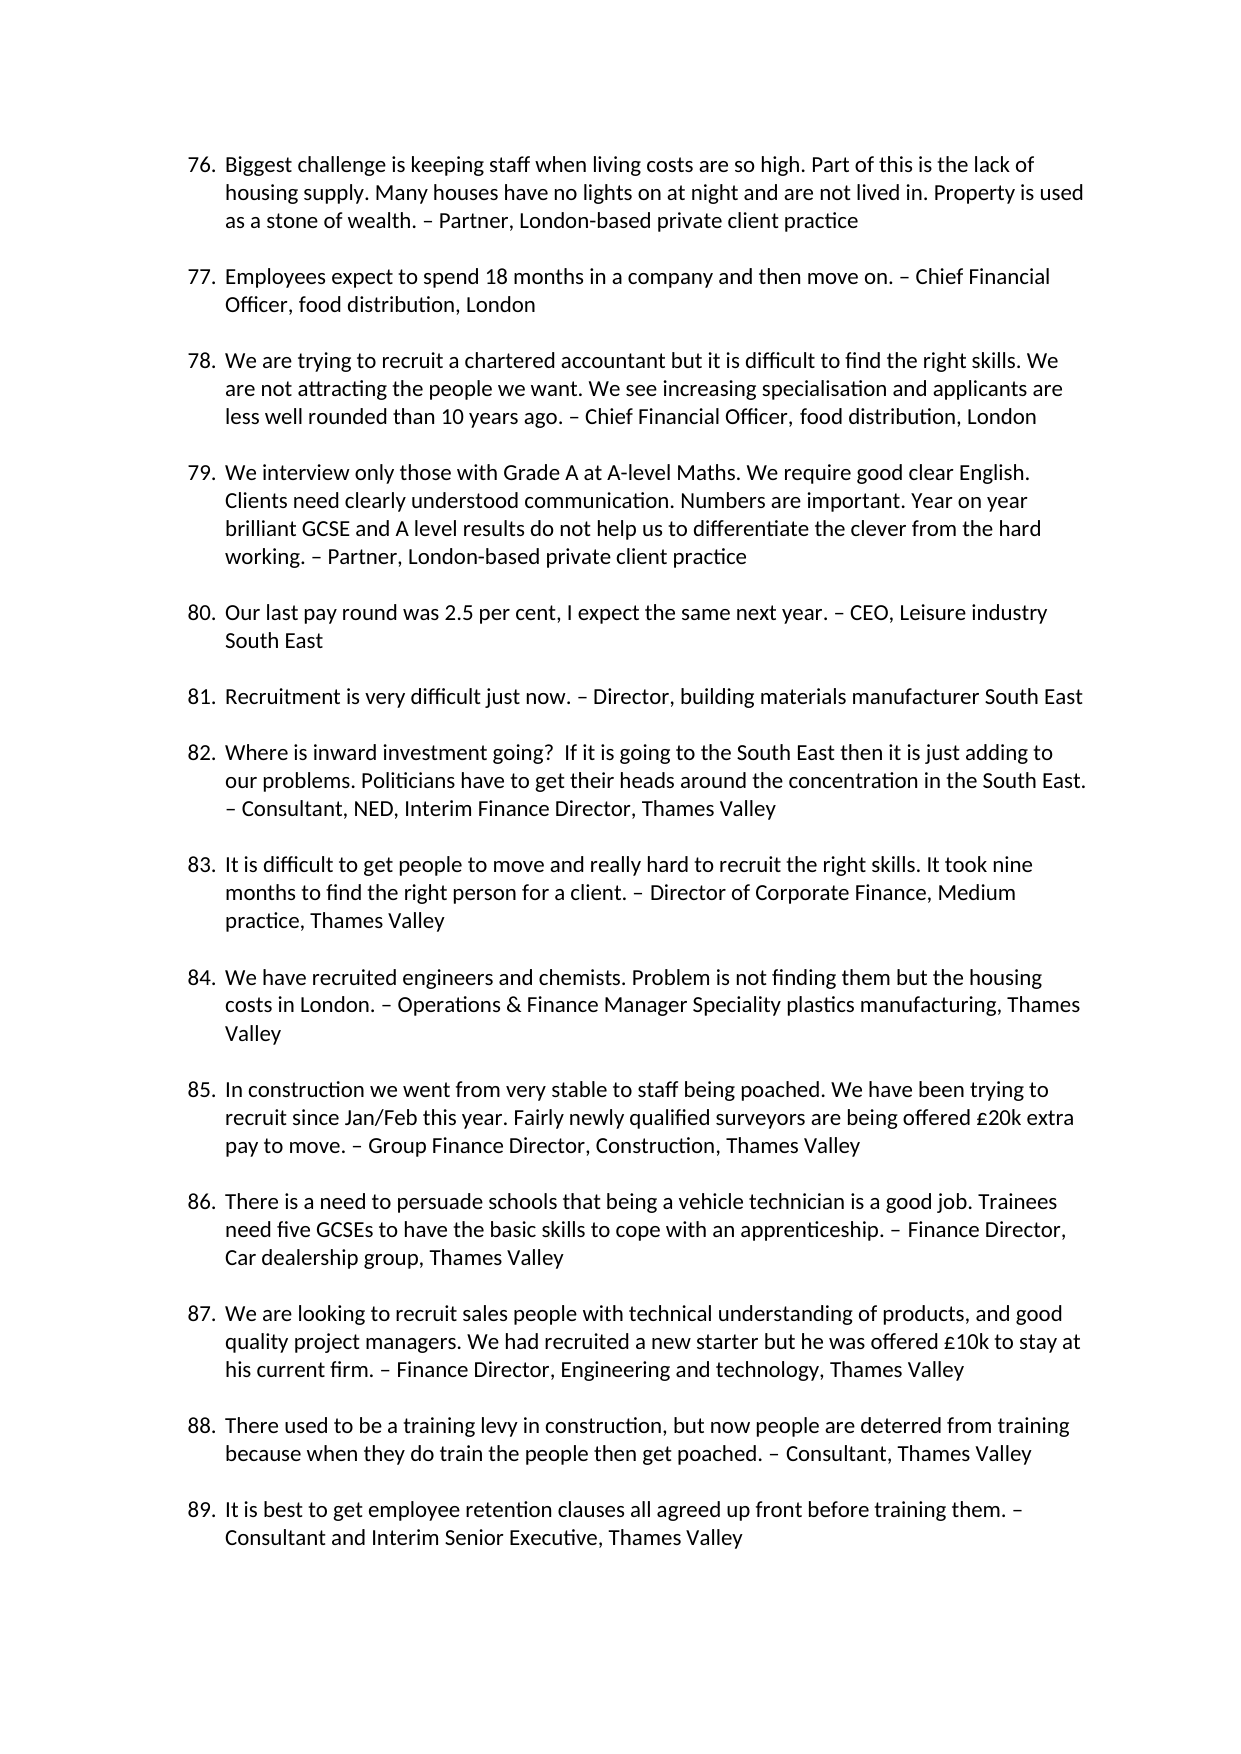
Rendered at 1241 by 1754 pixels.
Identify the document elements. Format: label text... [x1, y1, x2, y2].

list There used to be a training levy in construction, but now people are deterred from training because when they do train the people then get poached. – Consultant, Thames Valley [187, 1411, 1090, 1467]
list Biggest challenge is keeping staff when living costs are so high. Part of this is the lack of housing supply. Many houses have no lights on at night and are not lived in. Property is used as a stone of wealth. – Partner, London-based private client practice [187, 150, 1090, 234]
list We interview only those with Grade A at A-level Maths. We require good clear English. Clients need clearly understood communication. Numbers are important. Year on year brilliant GCSE and A level results do not help us to differentiate the clever from the hard working. – Partner, London-based private client practice [187, 458, 1090, 570]
list Where is inward investment going? If it is going to the South East then it is just adding to our problems. Politicians have to get their heads around the concentration in the South East. – Consultant, NED, Interim Finance Director, Thames Valley [187, 738, 1090, 822]
list Employees expect to spend 18 months in a company and then move on. – Chief Financial Officer, food distribution, London [187, 262, 1090, 318]
list Recruitment is very difficult just now. – Director, building materials manufacturer South East [187, 682, 1090, 710]
list We have recruited engineers and chemists. Problem is not finding them but the housing costs in London. – Operations & Finance Manager Speciality plastics manufacturing, Thames Valley [187, 963, 1090, 1047]
list We are looking to recruit sales people with technical understanding of products, and good quality project managers. We had recruited a new starter but he was offered £10k to stay at his current firm. – Finance Director, Engineering and technology, Thames Valley [187, 1299, 1090, 1383]
list It is difficult to get people to move and really hard to recruit the right skills. It took nine months to find the right person for a client. – Director of Corporate Finance, Medium practice, Thames Valley [187, 851, 1090, 934]
list There is a need to persuade schools that being a vehicle technician is a good job. Trainees need five GCSEs to have the basic skills to cope with an apprenticeship. – Finance Director, Car dealership group, Thames Valley [187, 1187, 1090, 1271]
list Our last pay round was 2.5 per cent, I expect the same next year. – CEO, Leisure industry South East [187, 598, 1090, 654]
list It is best to get employee retention clauses all agreed up front before training them. – Consultant and Interim Senior Executive, Thames Valley [187, 1495, 1090, 1551]
list In construction we went from very stable to staff being poached. We have been trying to recruit since Jan/Feb this year. Fairly newly qualified surveyors are being offered £20k extra pay to move. – Group Finance Director, Construction, Thames Valley [187, 1075, 1090, 1159]
list We are trying to recruit a chartered accountant but it is difficult to find the right skills. We are not attracting the people we want. We see increasing specialisation and applicants are less well rounded than 10 years ago. – Chief Financial Officer, food distribution, London [187, 346, 1090, 430]
